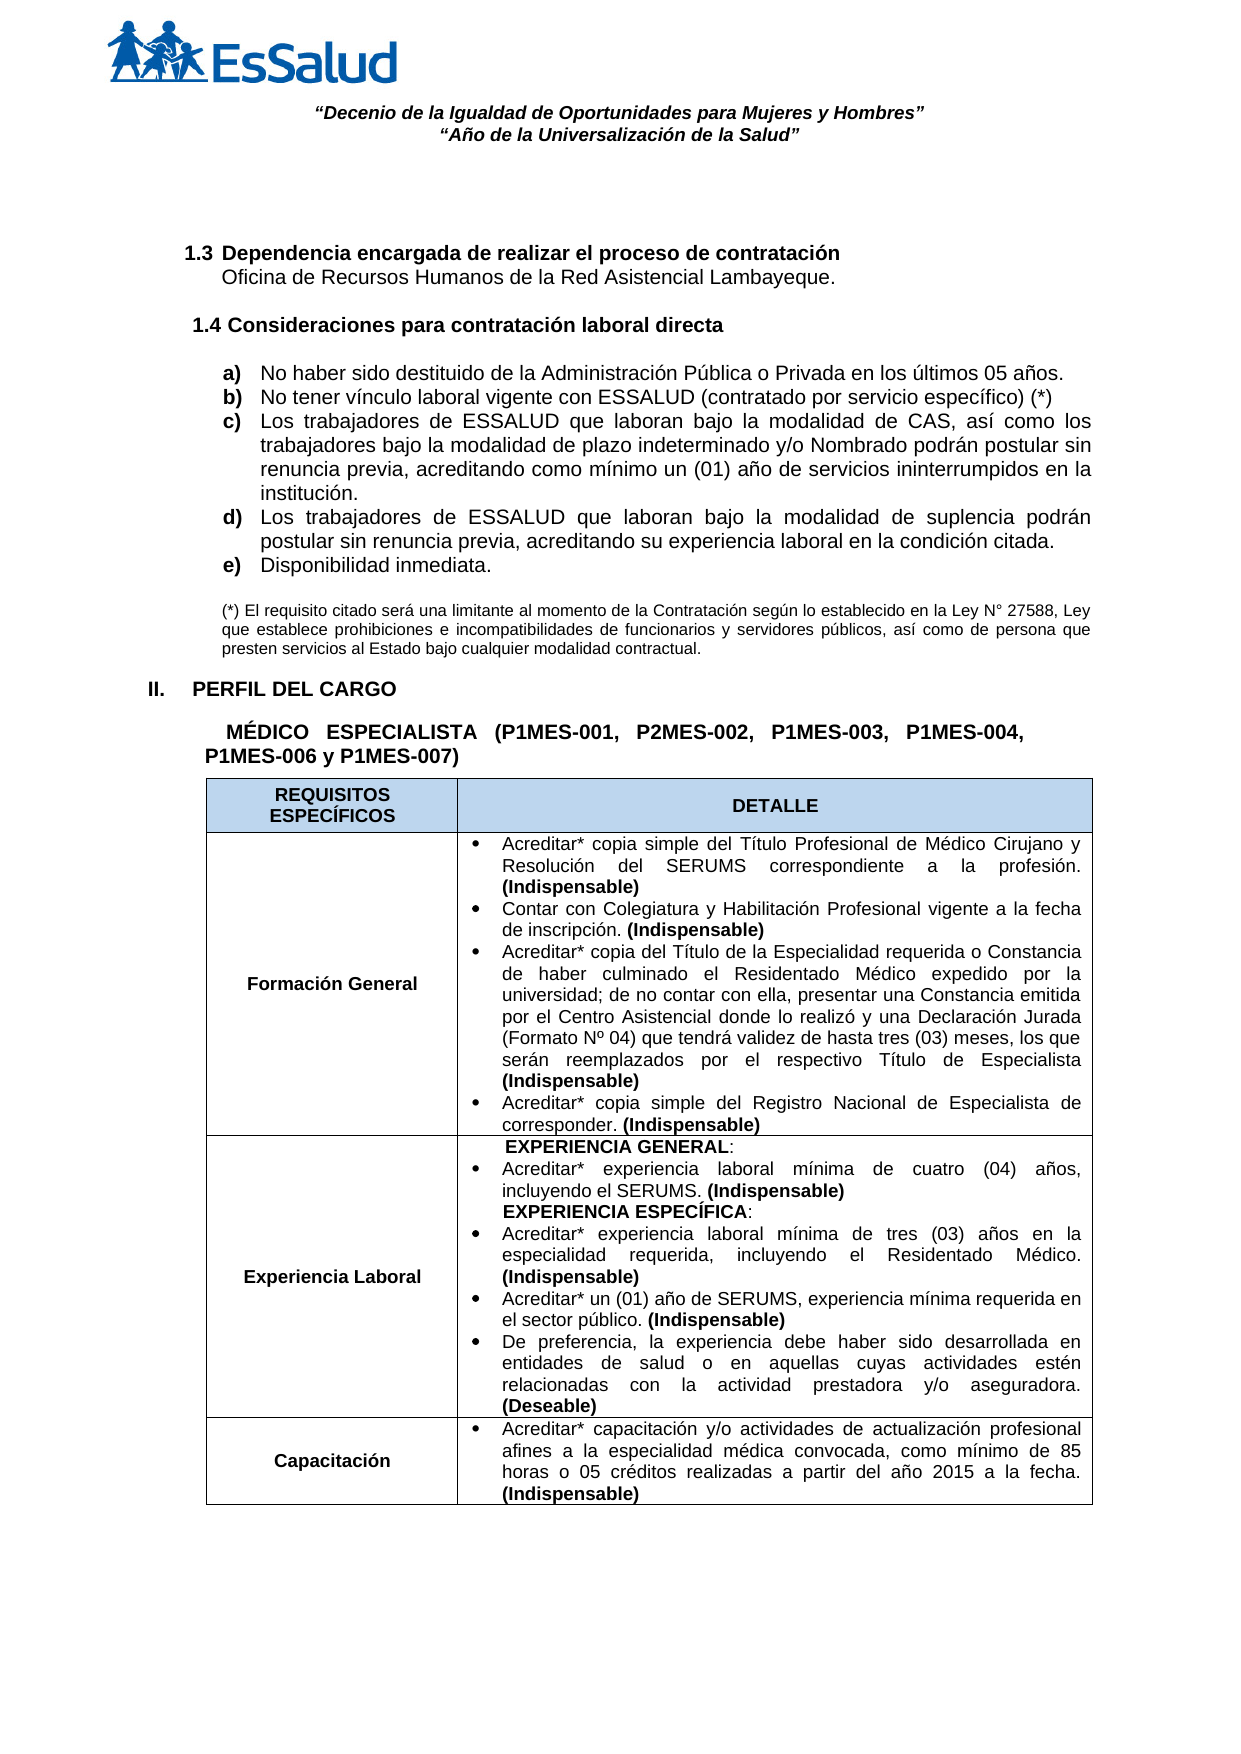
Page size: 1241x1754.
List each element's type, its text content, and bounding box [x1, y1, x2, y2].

table_cell Capacitación [207, 1418, 457, 1504]
text (*) El requisito citado será una limitante al momento de la Contratación según lo establecido en la Ley N° 27588, Ley que establece prohibiciones e incompatibilidades de funcionarios y servidores públicos, así como de persona que presten servicios al Estado bajo cualquier modalidad contractual. [222, 600, 1092, 658]
table_cell Experiencia Laboral [207, 1136, 457, 1417]
table_header DETALLE [458, 779, 1092, 832]
text Oficina de Recursos Humanos de la Red Asistencial Lambayeque. [221, 265, 1092, 289]
list PERFIL DEL CARGO [148, 677, 1092, 701]
table_cell Acreditar* copia simple del Título Profesional de Médico Cirujano y Resolución del SERUMS correspondiente a la profesión. (Indispensable) Contar con Colegiatura y Habilitación Profesional vigente a la fecha de inscripción. (Indispensable) Acreditar* copia del Título de la Especialidad requerida o Constancia de haber culminado el Residentado Médico expedido por la universidad; de no contar con ella, presentar una Constancia emitida por el Centro Asistencial donde lo realizó y una Declaración Jurada (Formato Nº 04) que tendrá validez de hasta tres (03) meses, los que serán reemplazados por el respectivo Título de Especialista (Indispensable) Acreditar* copia simple del Registro Nacional de Especialista de corresponder. (Indispensable) [458, 833, 1092, 1135]
table_cell EXPERIENCIA GENERAL: Acreditar* experiencia laboral mínima de cuatro (04) años, incluyendo el SERUMS. (Indispensable) EXPERIENCIA ESPECÍFICA: Acreditar* experiencia laboral mínima de tres (03) años en la especialidad requerida, incluyendo el Residentado Médico. (Indispensable) Acreditar* un (01) año de SERUMS, experiencia mínima requerida en el sector público. (Indispensable) De preferencia, la experiencia debe haber sido desarrollada en entidades de salud o en aquellas cuyas actividades estén relacionadas con la actividad prestadora y/o aseguradora. (Deseable) [458, 1136, 1092, 1417]
list No haber sido destituido de o Privada en los últimos 05 años. [223, 361, 1092, 385]
table_header REQUISITOS ESPECÍFICOS [207, 779, 457, 832]
list Dependencia encargada de realizar el proceso de contratación [184, 241, 1092, 265]
list Los trabajadores de ESSALUD que laboran bajo la modalidad de suplencia podrán postular sin renuncia previa, acreditando su experiencia laboral en la condición citada. [223, 504, 1092, 552]
table_cell Acreditar* capacitación y/o actividades de actualización profesional afines a la especialidad médica convocada, como mínimo de 85 horas o 05 créditos realizadas a partir del año 2015 a la fecha. (Indispensable) [458, 1418, 1092, 1504]
text MÉDICO ESPECIALISTA (P1MES-001, P2MES-002, P1MES-003, P1MES-004, P1MES-006 y P1MES-007) [192, 720, 1092, 768]
picture [82, 0, 426, 113]
table_cell Formación General [207, 833, 457, 1135]
list No tener vínculo laboral vigente con ESSALUD (contratado por servicio específico) (*) [223, 385, 1092, 409]
list Consideraciones para contratación laboral directa [192, 313, 1092, 337]
list Disponibilidad inmediata. [223, 552, 1092, 576]
list Los trabajadores de ESSALUD que laboran bajo la modalidad de CAS, así como los trabajadores bajo la modalidad de plazo indeterminado y/o Nombrado podrán postular sin renuncia previa, acreditando como mínimo un (01) año de servicios ininterrumpidos en la institución. [223, 409, 1092, 504]
